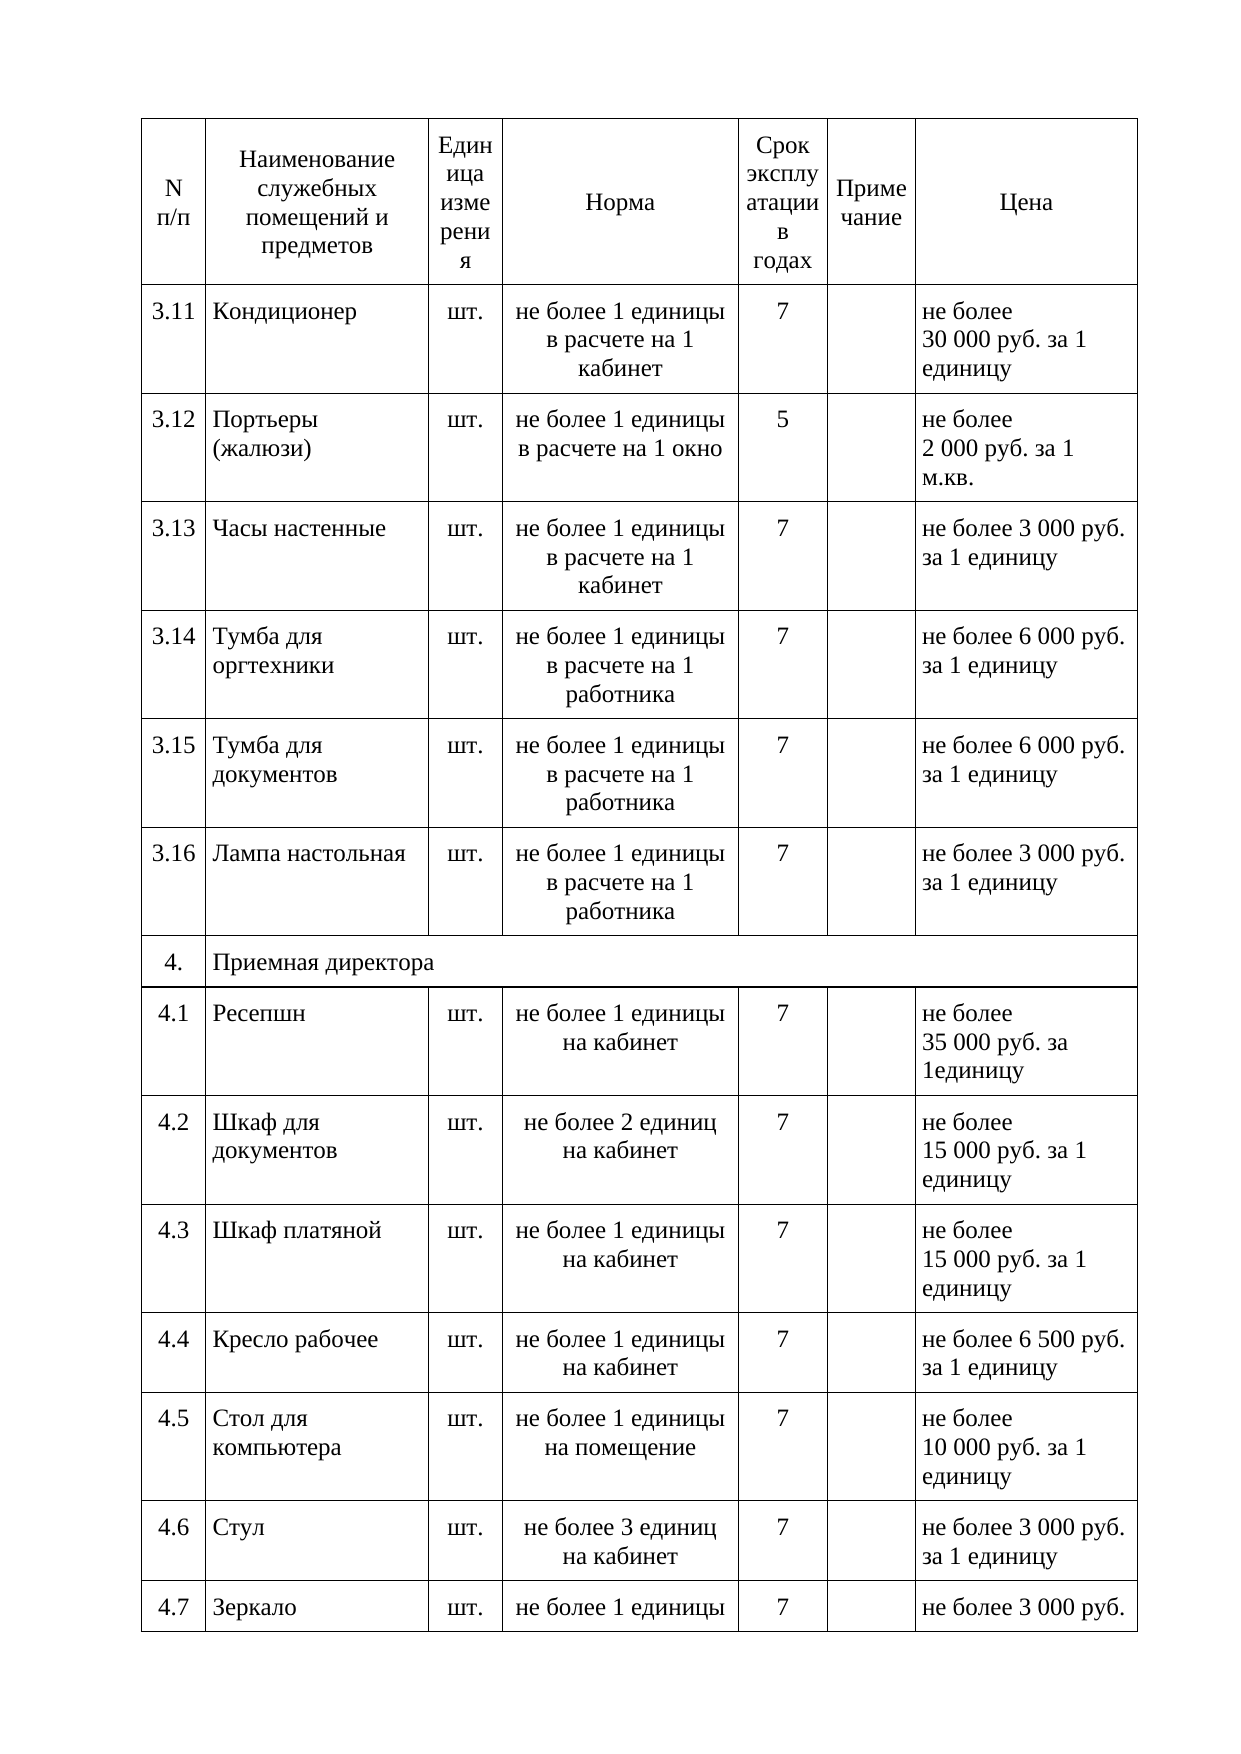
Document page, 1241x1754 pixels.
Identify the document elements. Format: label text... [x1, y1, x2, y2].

table_cell [828, 502, 915, 610]
table_cell шт. [429, 611, 502, 718]
table_cell не более 6 500 руб. за 1 единицу [916, 1313, 1137, 1392]
table_cell [828, 988, 915, 1095]
table_cell Стол для компьютера [206, 1393, 428, 1500]
table_header Срок эксплуатации в годах [739, 119, 827, 284]
table_cell не более 30 000 руб. за 1 единицу [916, 285, 1137, 393]
table_cell 7 [739, 988, 827, 1095]
table_cell 7 [739, 611, 827, 718]
table_cell шт. [429, 719, 502, 827]
table_cell 7 [739, 1205, 827, 1312]
table_cell Лампа настольная [206, 828, 428, 935]
table_header Единица измерения [429, 119, 502, 284]
table_cell Кондиционер [206, 285, 428, 393]
table_cell не более 6 000 руб. за 1 единицу [916, 719, 1137, 827]
table_cell Портьеры (жалюзи) [206, 394, 428, 501]
table_cell не более 3 000 руб. за 1 единицу [916, 828, 1137, 935]
table_cell 7 [739, 828, 827, 935]
table_cell 7 [739, 1581, 827, 1631]
table_cell [828, 1393, 915, 1500]
table_cell не более 3 000 руб. за 1 единицу [916, 1501, 1137, 1580]
table_cell не более 1 единицы в расчете на 1 работника [503, 719, 738, 827]
table_cell не более 35 000 руб. за 1единицу [916, 988, 1137, 1095]
table_cell 5 [739, 394, 827, 501]
table_cell Тумба для документов [206, 719, 428, 827]
table_cell 3.14 [142, 611, 205, 718]
table_cell [828, 394, 915, 501]
table_cell 7 [739, 502, 827, 610]
table_cell Шкаф для документов [206, 1096, 428, 1203]
table_cell не более 1 единицы на помещение [503, 1393, 738, 1500]
table_cell Ресепшн [206, 988, 428, 1095]
table_cell не более 2 000 руб. за 1 м.кв. [916, 394, 1137, 501]
table_cell шт. [429, 828, 502, 935]
table_cell 4.4 [142, 1313, 205, 1392]
table_cell [828, 285, 915, 393]
table_cell шт. [429, 502, 502, 610]
table_cell шт. [429, 1581, 502, 1631]
table_cell шт. [429, 988, 502, 1095]
table_header Примечание [828, 119, 915, 284]
table_cell [828, 611, 915, 718]
table_header N п/п [142, 119, 205, 284]
table_cell Кресло рабочее [206, 1313, 428, 1392]
table_cell не более 2 единиц на кабинет [503, 1096, 738, 1203]
table_cell шт. [429, 394, 502, 501]
table_cell 7 [739, 1313, 827, 1392]
table_cell [828, 828, 915, 935]
table_cell 7 [739, 1501, 827, 1580]
table_cell шт. [429, 1393, 502, 1500]
table_cell 3.16 [142, 828, 205, 935]
table_cell не более 1 единицы на кабинет [503, 988, 738, 1095]
table_cell 7 [739, 285, 827, 393]
table_cell 4.5 [142, 1393, 205, 1500]
table_cell 7 [739, 719, 827, 827]
table_header Цена [916, 119, 1137, 284]
table_cell [828, 1501, 915, 1580]
table_cell [828, 1205, 915, 1312]
table_cell 4.6 [142, 1501, 205, 1580]
table_cell шт. [429, 285, 502, 393]
table_cell не более 3 000 руб. за 1 единицу [916, 502, 1137, 610]
table_cell шт. [429, 1501, 502, 1580]
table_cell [503, 285, 738, 393]
table_cell не более 1 единицы на кабинет [503, 1313, 738, 1392]
table_cell не более 3 000 руб. за 1 единицу [916, 1581, 1137, 1631]
table_cell не более 6 000 руб. за 1 единицу [916, 611, 1137, 718]
table_cell Часы настенные [206, 502, 428, 610]
table_cell Тумба для оргтехники [206, 611, 428, 718]
table_cell 7 [739, 1096, 827, 1203]
table_header Норма [503, 119, 738, 284]
table_cell 7 [739, 1393, 827, 1500]
table_cell не более 1 единицы в расчете на 1 работника [503, 611, 738, 718]
table_cell шт. [429, 1205, 502, 1312]
table_cell не более 15 000 руб. за 1 единицу [916, 1205, 1137, 1312]
table_cell [828, 719, 915, 827]
table_cell 4.1 [142, 988, 205, 1095]
table_cell шт. [429, 1313, 502, 1392]
table_cell Зеркало [206, 1581, 428, 1631]
table_cell не более 1 единицы на кабинет [503, 1205, 738, 1312]
table_cell [828, 1581, 915, 1631]
table_cell [828, 1096, 915, 1203]
table_cell не более 1 единицы на кабинет [503, 1581, 738, 1631]
table_cell не более 15 000 руб. за 1 единицу [916, 1096, 1137, 1203]
table_cell шт. [429, 1096, 502, 1203]
table_cell 3.15 [142, 719, 205, 827]
table_cell Шкаф платяной [206, 1205, 428, 1312]
table_cell не более 1 единицы в расчете на 1 кабинет [503, 502, 738, 610]
table_cell 4.3 [142, 1205, 205, 1312]
table_header Наименование служебных помещений и предметов [206, 119, 428, 284]
table_cell 3.12 [142, 394, 205, 501]
table_cell Стул [206, 1501, 428, 1580]
table_cell 4.7 [142, 1581, 205, 1631]
table_cell [828, 1313, 915, 1392]
table_cell не более 3 единиц на кабинет [503, 1501, 738, 1580]
table_cell не более 1 единицы в расчете на 1 окно [503, 394, 738, 501]
table_cell 3.11 [142, 285, 205, 393]
table_cell 4. [142, 936, 205, 986]
table_cell 4.2 [142, 1096, 205, 1203]
table_cell 3.13 [142, 502, 205, 610]
table_cell не более 10 000 руб. за 1 единицу [916, 1393, 1137, 1500]
table_cell не более 1 единицы в расчете на 1 работника [503, 828, 738, 935]
table_cell Приемная директора [206, 936, 1137, 986]
